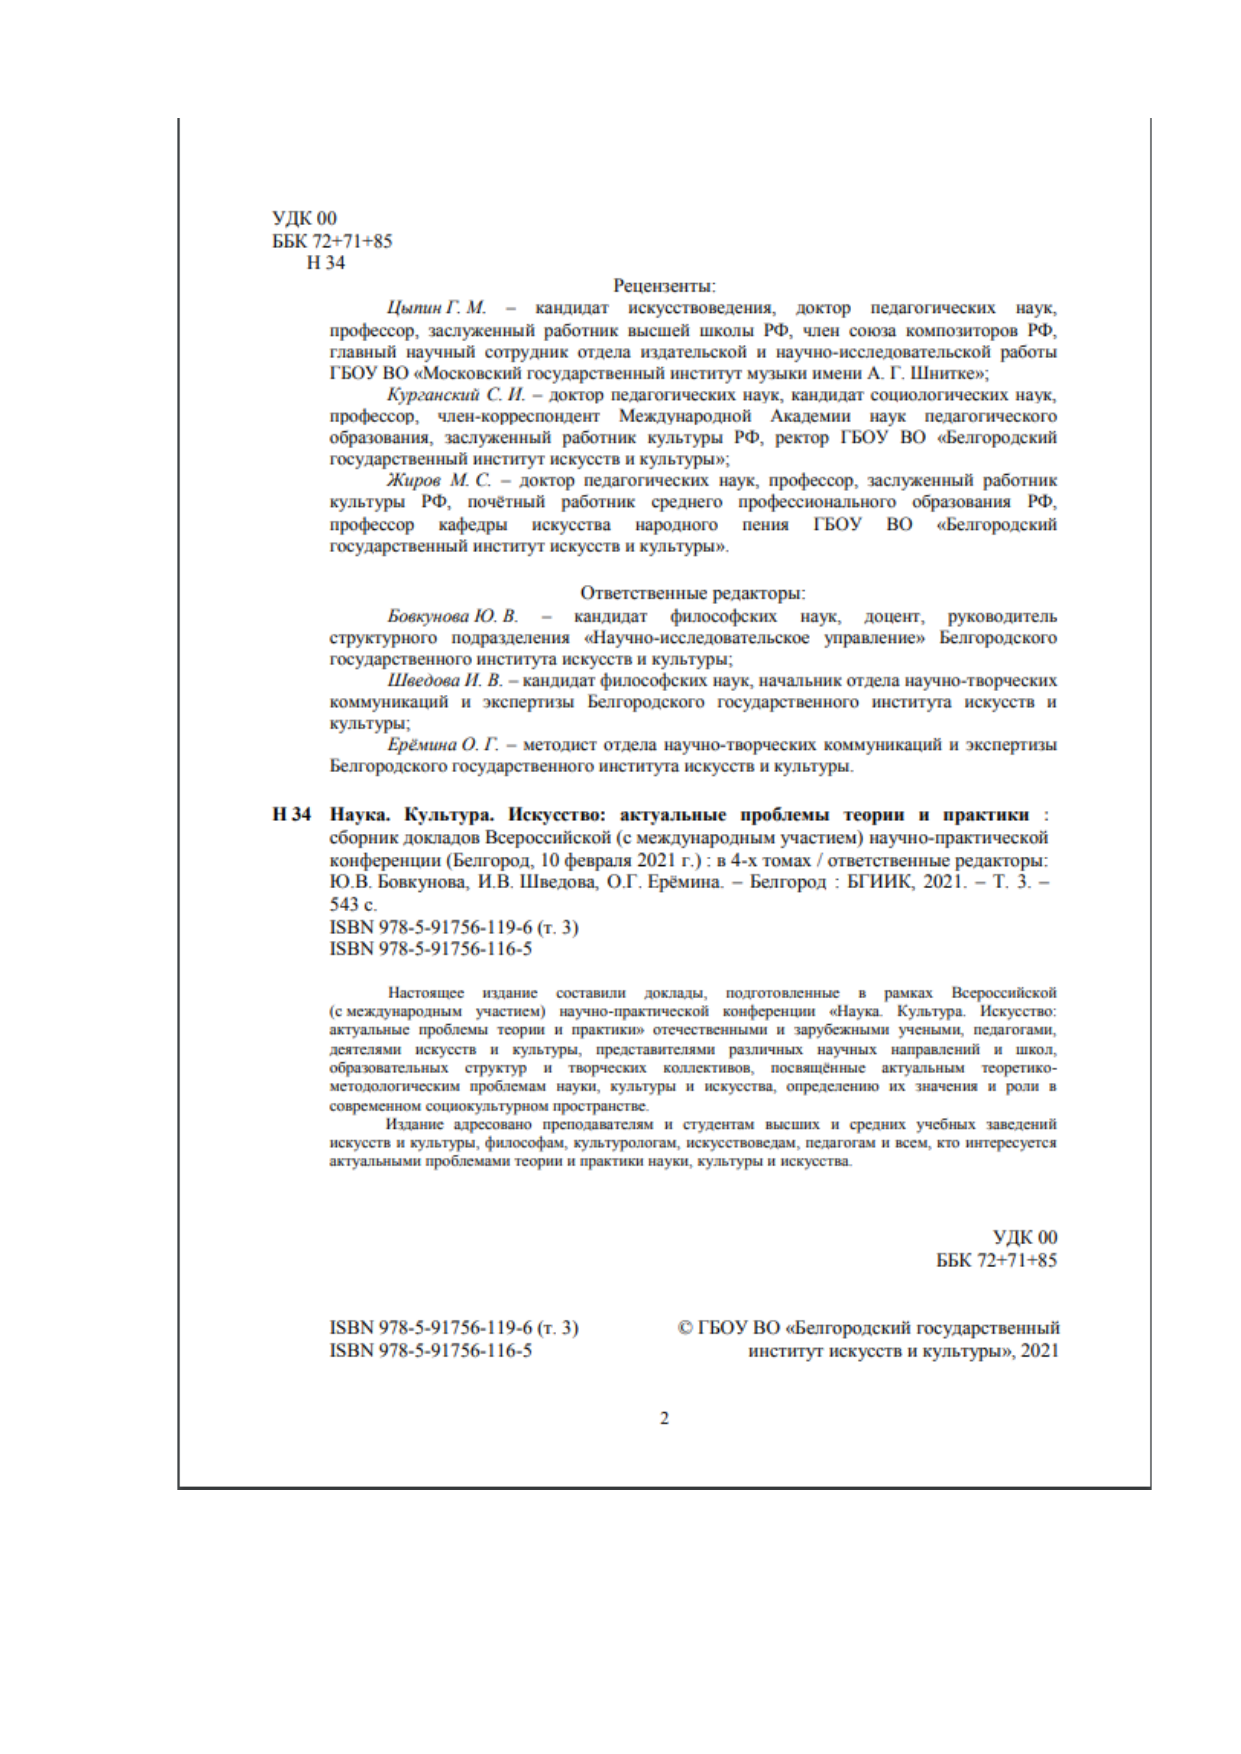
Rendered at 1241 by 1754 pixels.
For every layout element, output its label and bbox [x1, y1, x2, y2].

picture [177, 118, 1152, 1490]
